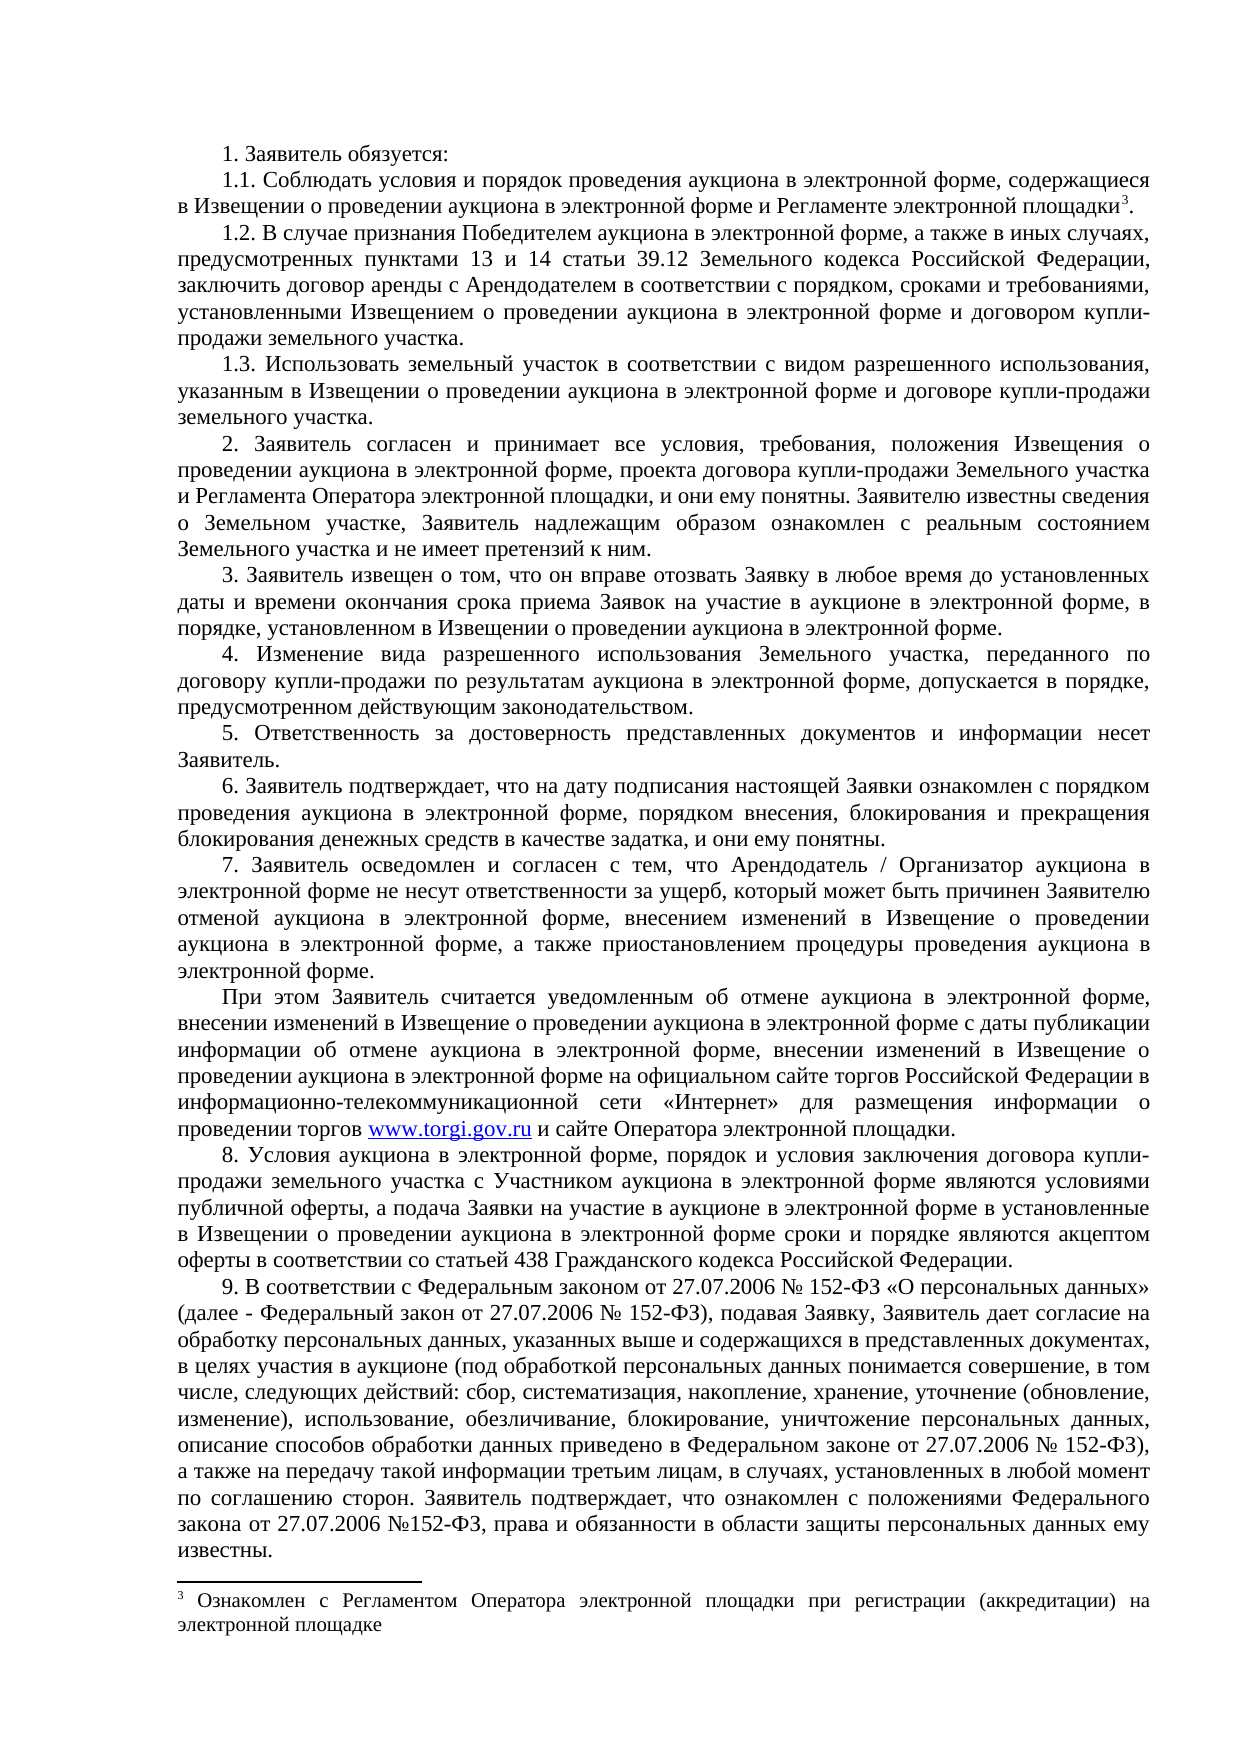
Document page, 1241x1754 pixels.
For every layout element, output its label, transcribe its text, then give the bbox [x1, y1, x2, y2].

text 1.1. Соблюдать условия и порядок проведения аукциона в электронной форме, содержащиеся в Извещении о проведении аукциона в электронной форме и Регламенте электронной площадки. [177, 166, 1152, 219]
text 7. Заявитель осведомлен и согласен с тем, что Арендодатель / Организатор аукциона в электронной форме не несут ответственности за ущерб, который может быть причинен Заявителю отменой аукциона в электронной форме, внесением изменений в Извещение о проведении аукциона в электронной форме, а также приостановлением процедуры проведения аукциона в электронной форме. [177, 851, 1152, 983]
text 3. Заявитель извещен о том, что он вправе отозвать Заявку в любое время до установленных даты и времени окончания срока приема Заявок на участие в аукционе в электронной форме, в порядке, установленном в Извещении о проведении аукциона в электронной форме. [177, 561, 1152, 640]
text 6. Заявитель подтверждает, что на дату подписания настоящей Заявки ознакомлен с порядком проведения аукциона в электронной форме, порядком внесения, блокирования и прекращения блокирования денежных средств в качестве задатка, и они ему понятны. [177, 772, 1152, 851]
text При этом Заявитель считается уведомленным об отмене аукциона в электронной форме, внесении изменений в Извещение о проведении аукциона в электронной форме с даты публикации информации об отмене аукциона в электронной форме, внесении изменений в Извещение о проведении аукциона в электронной форме на официальном сайте торгов Российской Федерации в информационно-телекоммуникационной сети «Интернет» для размещения информации о проведении торгов www.torgi.gov.ru и сайте Оператора электронной площадки. [177, 983, 1152, 1141]
text 8. Условия аукциона в электронной форме, порядок и условия заключения договора купли-продажи земельного участка с Участником аукциона в электронной форме являются условиями публичной оферты, а подача Заявки на участие в аукционе в электронной форме в установленные в Извещении о проведении аукциона в электронной форме сроки и порядке являются акцептом оферты в соответствии со статьей 438 Гражданского кодекса Российской Федерации. [177, 1141, 1152, 1273]
text 5. Ответственность за достоверность представленных документов и информации несет Заявитель. [177, 719, 1152, 772]
text 2. Заявитель согласен и принимает все условия, требования, положения Извещения о проведении аукциона в электронной форме, проекта договора купли-продажи Земельного участка и Регламента Оператора электронной площадки, и они ему понятны. Заявителю известны сведения о Земельном участке, Заявитель надлежащим образом ознакомлен с реальным состоянием Земельного участка и не имеет претензий к ним. [177, 429, 1152, 561]
text 1. Заявитель обязуется: [177, 140, 1152, 166]
text 1.2. В случае признания Победителем аукциона в электронной форме, а также в иных случаях, предусмотренных пунктами 13 и 14 статьи 39.12 Земельного кодекса Российской Федерации, заключить договор аренды с Арендодателем в соответствии с порядком, сроками и требованиями, установленными Извещением о проведении аукциона в электронной форме и договором купли-продажи земельного участка. [177, 219, 1152, 351]
text 9. В соответствии с Федеральным законом от 27.07.2006 № 152-ФЗ «О персональных данных» (далее - Федеральный закон от 27.07.2006 № 152-ФЗ), подавая Заявку, Заявитель дает согласие на обработку персональных данных, указанных выше и содержащихся в представленных документах, в целях участия в аукционе (под обработкой персональных данных понимается совершение, в том числе, следующих действий: сбор, систематизация, накопление, хранение, уточнение (обновление, изменение), использование, обезличивание, блокирование, уничтожение персональных данных, описание способов обработки данных приведено в Федеральном законе от 27.07.2006 № 152-ФЗ), а также на передачу такой информации третьим лицам, в случаях, установленных в любой момент по соглашению сторон. Заявитель подтверждает, что ознакомлен с положениями Федерального закона от 27.07.2006 №152-ФЗ, права и обязанности в области защиты персональных данных ему известны. [177, 1273, 1152, 1563]
text 4. Изменение вида разрешенного использования Земельного участка, переданного по договору купли-продажи по результатам аукциона в электронной форме, допускается в порядке, предусмотренном действующим законодательством. [177, 640, 1152, 719]
text 1.3. Использовать земельный участок в соответствии с видом разрешенного использования, указанным в Извещении о проведении аукциона в электронной форме и договоре купли-продажи земельного участка. [177, 351, 1152, 429]
